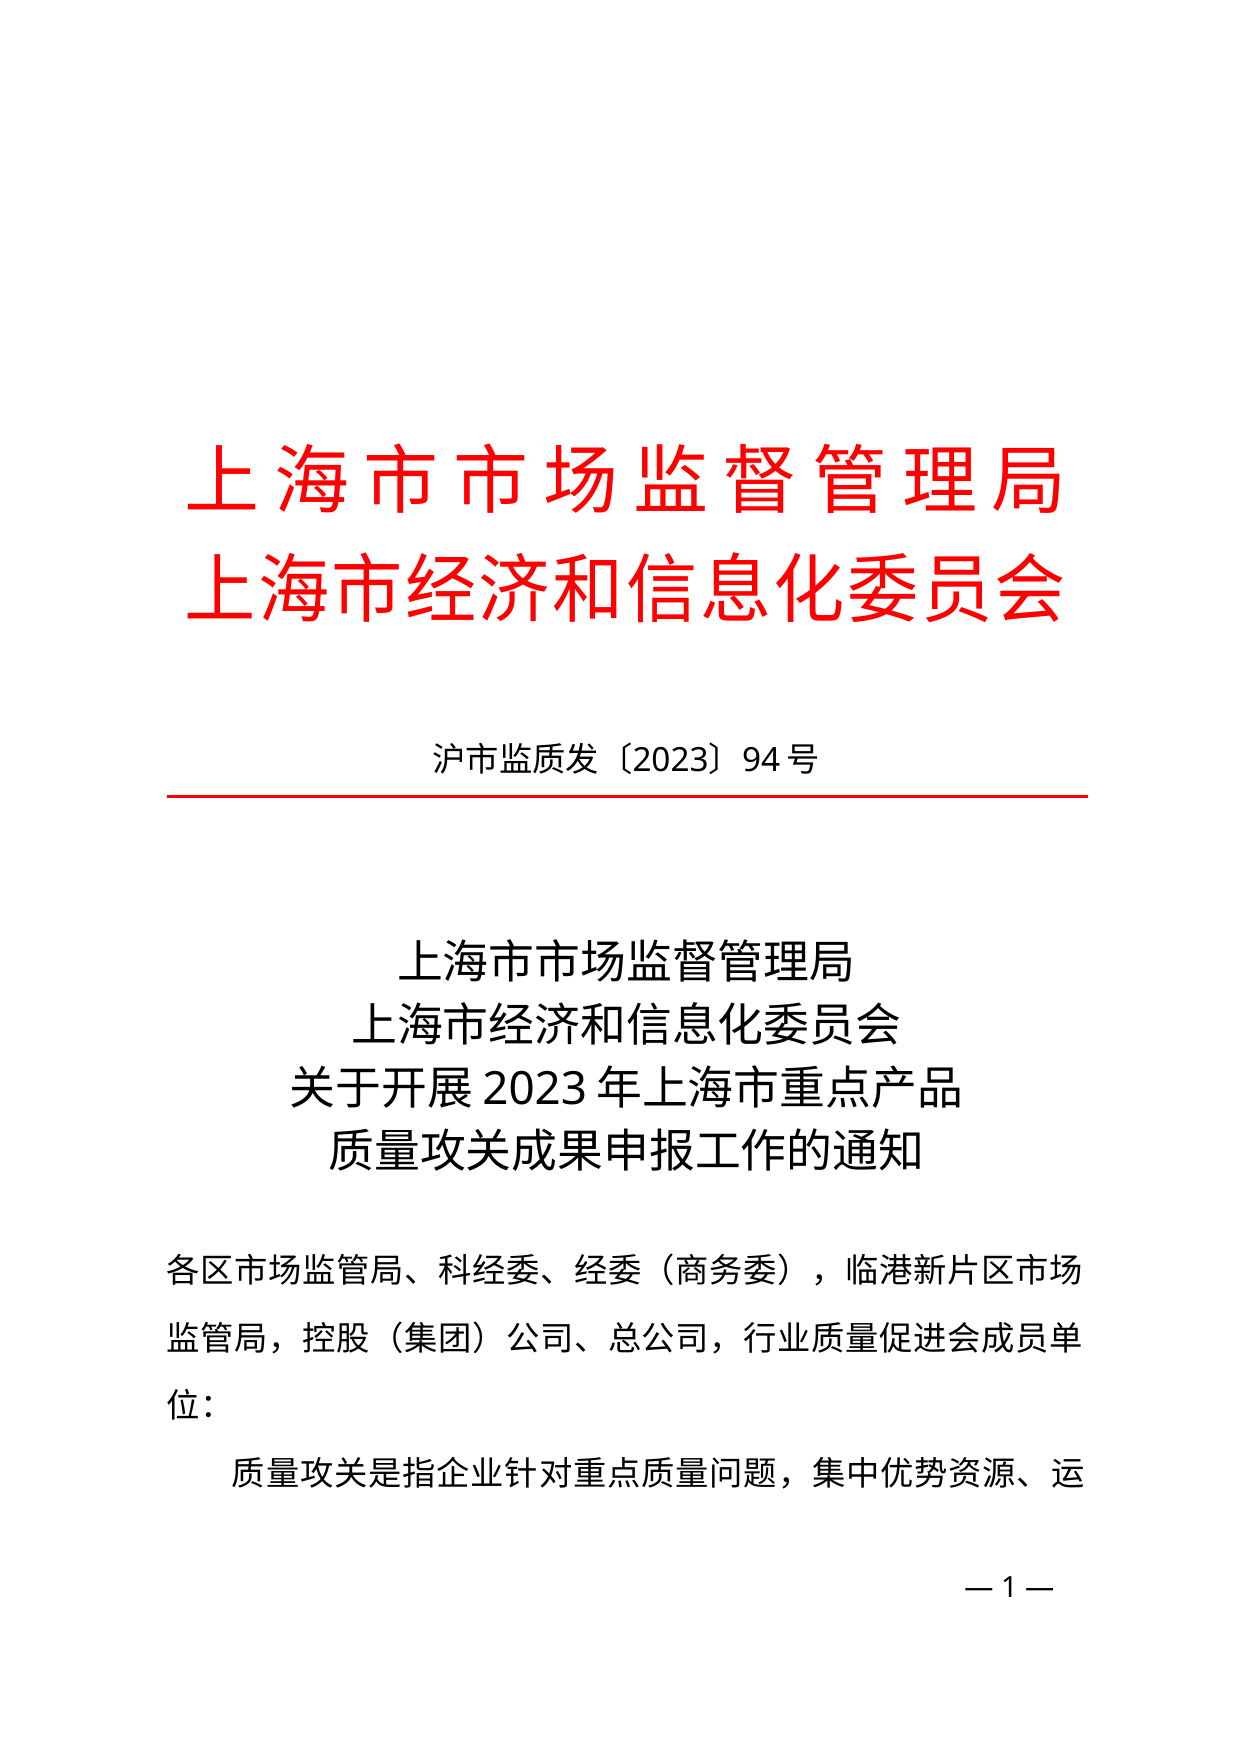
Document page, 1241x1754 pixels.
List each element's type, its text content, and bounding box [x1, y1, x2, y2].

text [167, 1446, 1085, 1494]
text 上海市经济和信息化委员会 [167, 991, 1085, 1054]
text 上海市经济和信息化委员会 [184, 529, 1068, 638]
text 沪市监质发〔2023〕94号 [167, 733, 1085, 781]
text 关于开展2023年上海市重点产品 [167, 1054, 1085, 1117]
text 上海市市场监督管理局 [167, 928, 1085, 991]
text 上海市市场监督管理局 [184, 421, 1068, 529]
text 各区市场监管局、科经委、经委（商务委），临港新片区市场监管局，控股（集团）公司、总公司，行业质量促进会成员单位： [167, 1244, 1085, 1427]
text 质量攻关成果申报工作的通知 [167, 1117, 1085, 1180]
